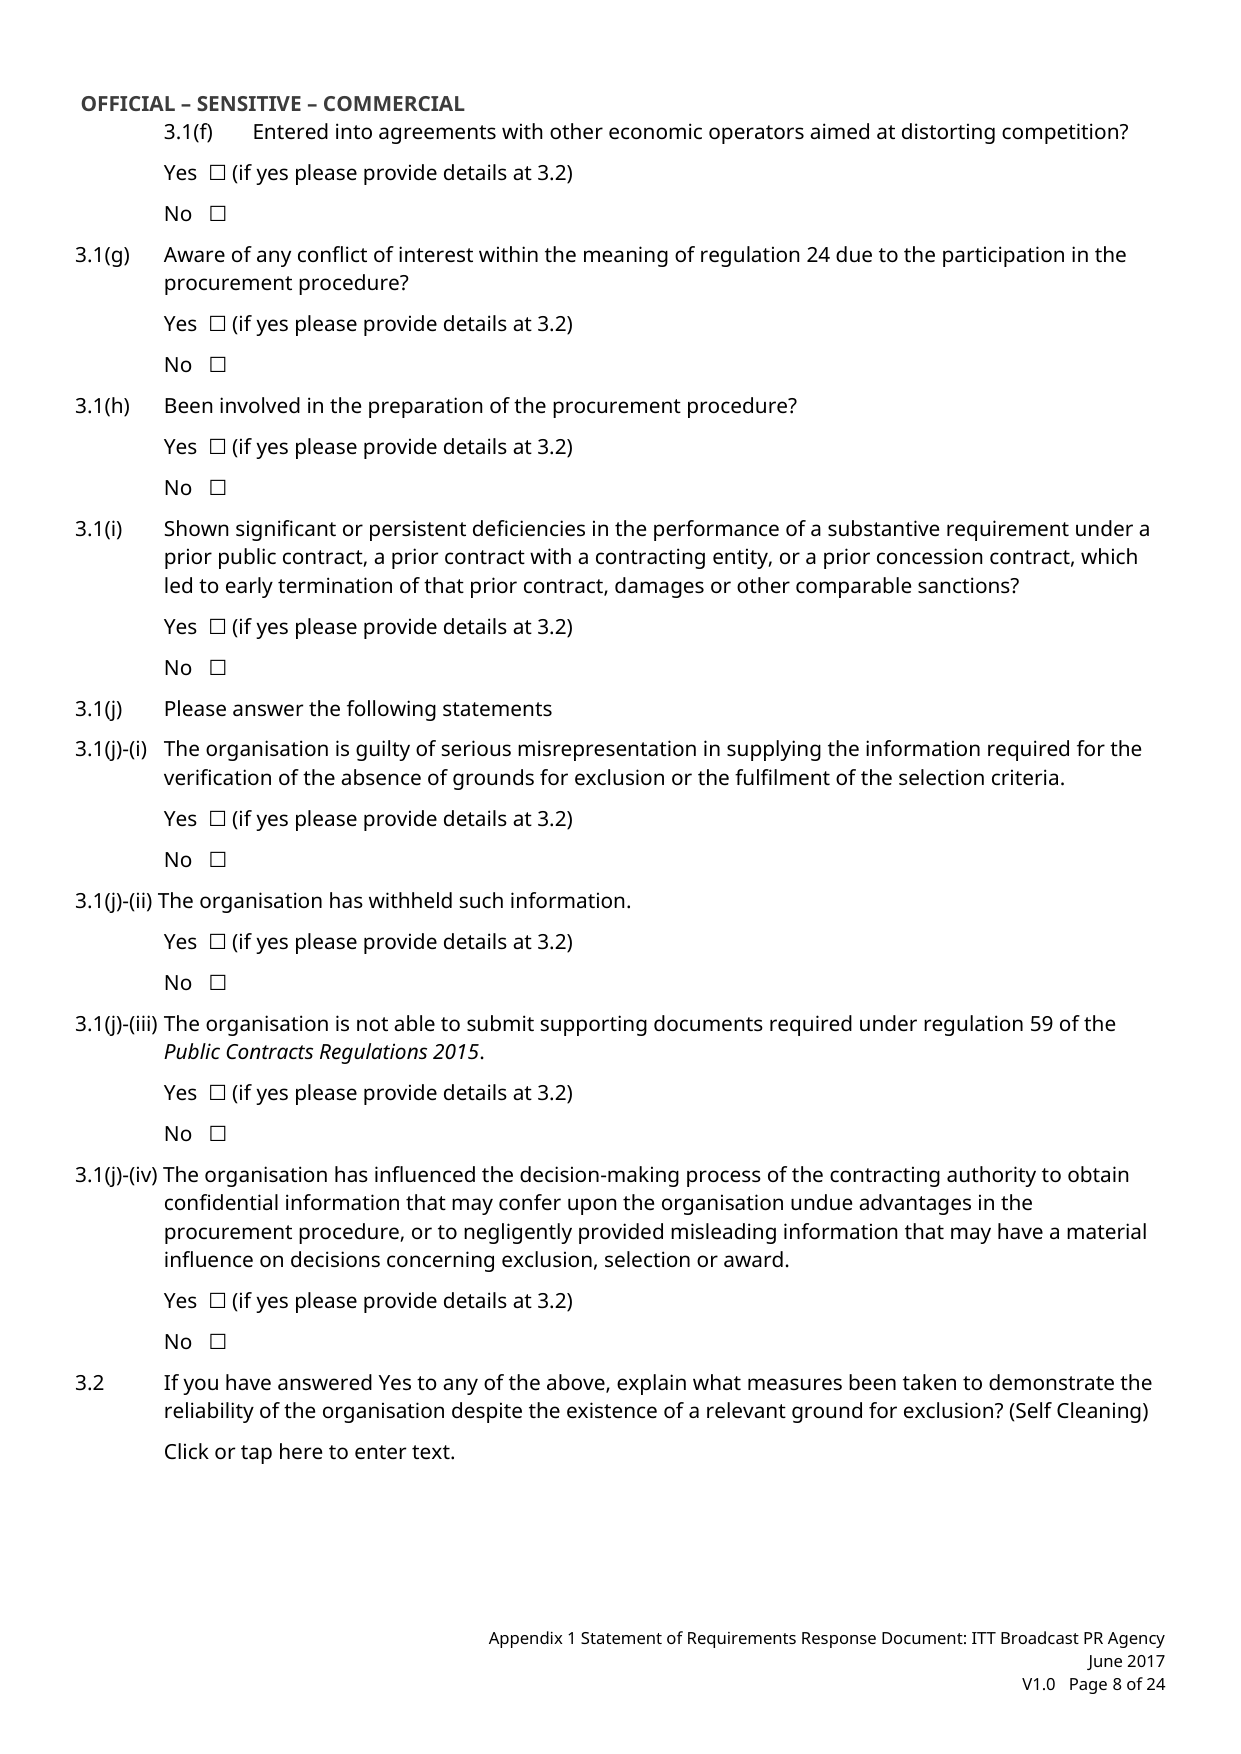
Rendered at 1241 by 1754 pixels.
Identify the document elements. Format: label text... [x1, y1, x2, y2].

text Yes ☐ (if yes please provide details at 3.2) [164, 432, 1165, 461]
text Yes ☐ (if yes please provide details at 3.2) [164, 612, 1165, 640]
text 3.1(i) Shown significant or persistent deficiencies in the performance of a substantive requirement under a prior public contract, a prior contract with a contracting entity, or a prior concession contract, which led to early termination of that prior contract, damages or other comparable sanctions? [75, 514, 1165, 599]
text No ☐ [164, 1327, 1165, 1356]
text 3.1(f) Entered into agreements with other economic operators aimed at distorting competition? [164, 117, 1165, 146]
text No ☐ [164, 350, 1165, 379]
text Yes ☐ (if yes please provide details at 3.2) [164, 309, 1165, 338]
text No ☐ [164, 1119, 1165, 1147]
text 3.1(j)-(i) The organisation is guilty of serious misrepresentation in supplying the information required for the verification of the absence of grounds for exclusion or the fulfilment of the selection criteria. [75, 734, 1165, 791]
text Yes ☐ (if yes please provide details at 3.2) [164, 1286, 1165, 1314]
text No ☐ [164, 653, 1165, 681]
text If you have answered Yes to any of the above, explain what measures been taken to demonstrate the reliability of the organisation despite the existence of a relevant ground for exclusion? (Self Cleaning) [75, 1368, 1165, 1425]
text No ☐ [164, 845, 1165, 873]
text No ☐ [164, 199, 1165, 227]
text 3.1(j)-(iii) The organisation is not able to submit supporting documents required under regulation 59 of the Public Contracts Regulations 2015. [75, 1009, 1165, 1066]
text Yes ☐ (if yes please provide details at 3.2) [164, 804, 1165, 832]
text Yes ☐ (if yes please provide details at 3.2) [164, 927, 1165, 955]
text 3.1(g) Aware of any conflict of interest within the meaning of regulation 24 due to the participation in the procurement procedure? [75, 240, 1165, 297]
text 3.1(h) Been involved in the preparation of the procurement procedure? [75, 391, 1165, 419]
text 3.1(j)-(iv) The organisation has influenced the decision-making process of the contracting authority to obtain confidential information that may confer upon the organisation undue advantages in the procurement procedure, or to negligently provided misleading information that may have a material influence on decisions concerning exclusion, selection or award. [75, 1160, 1165, 1274]
text 3.1(j)-(ii) The organisation has withheld such information. [75, 886, 1165, 914]
text No ☐ [164, 968, 1165, 996]
text No ☐ [164, 473, 1165, 501]
text 3.1(j) Please answer the following statements [75, 694, 1165, 722]
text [164, 158, 1165, 186]
text Yes ☐ (if yes please provide details at 3.2) [164, 1078, 1165, 1106]
